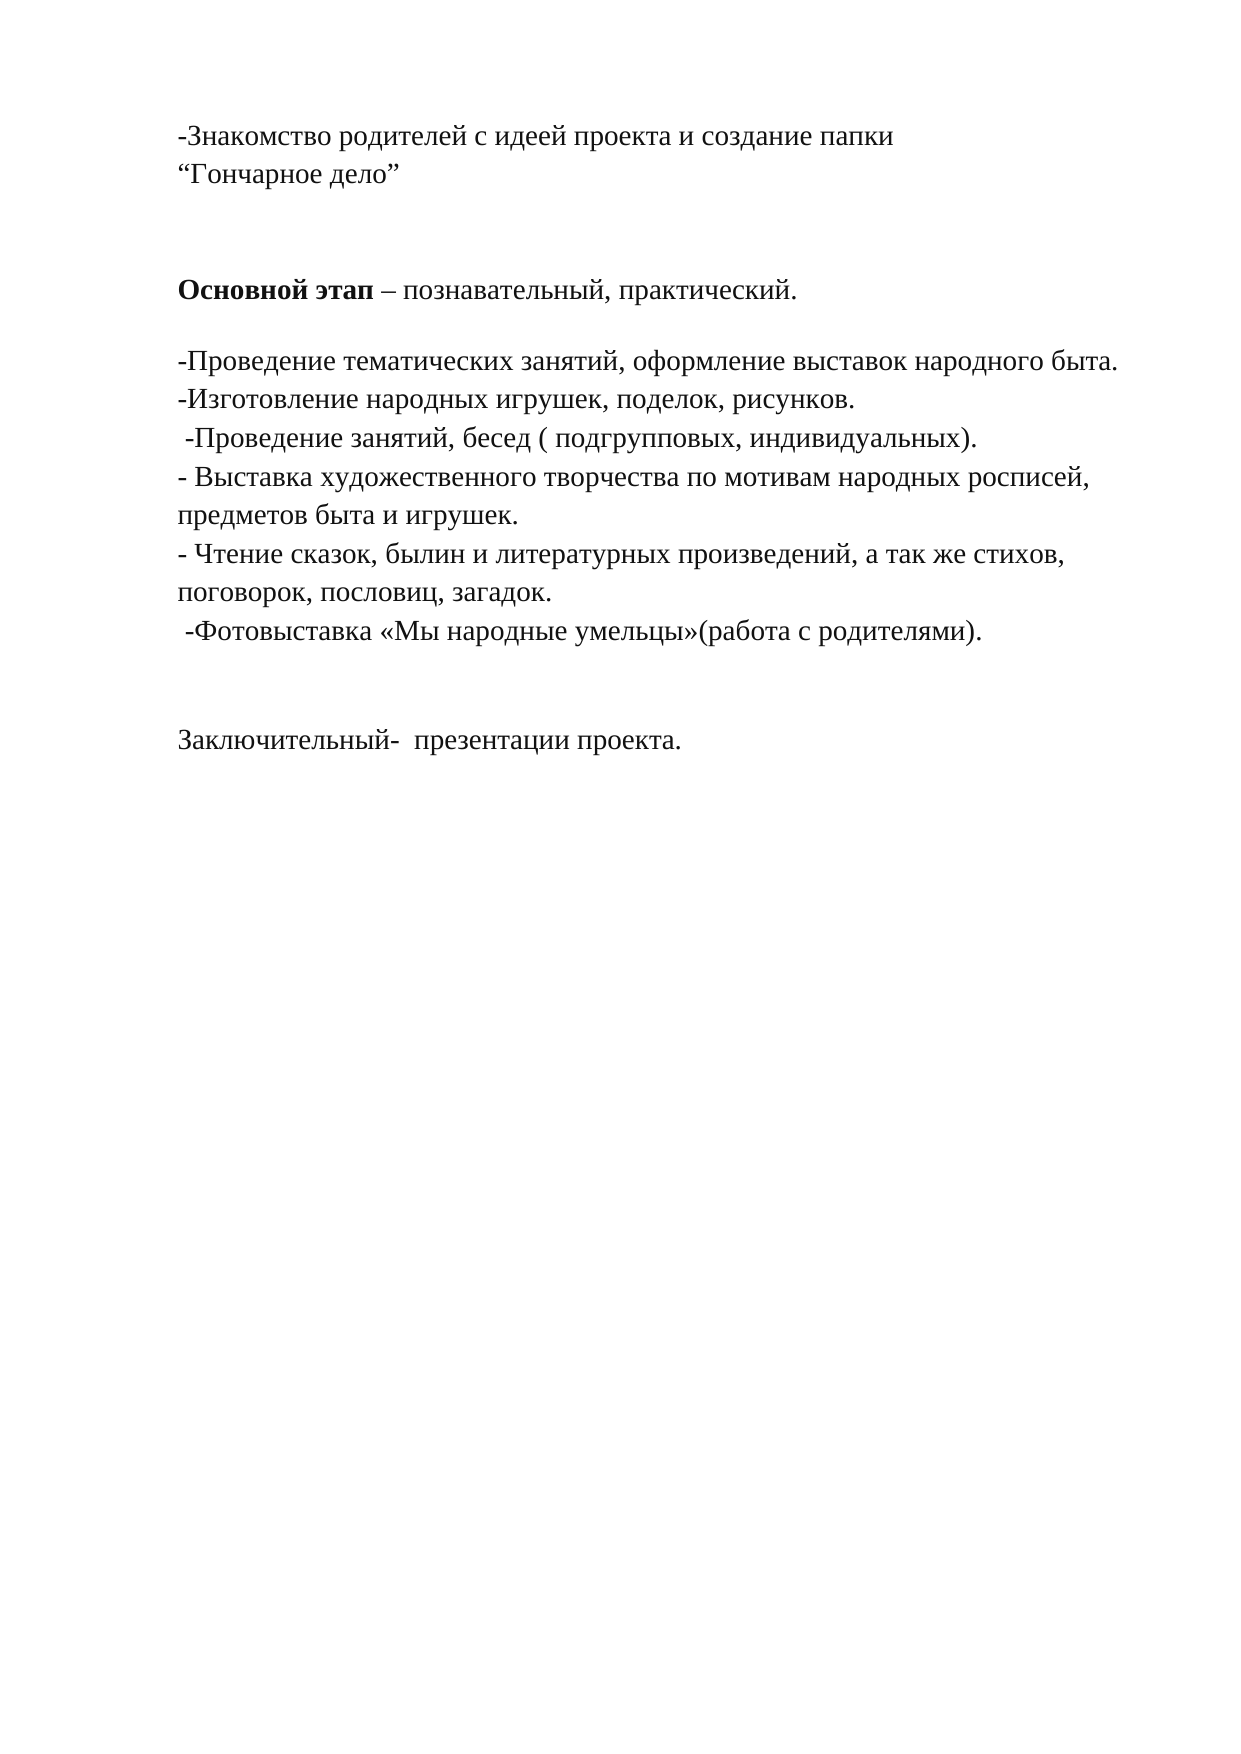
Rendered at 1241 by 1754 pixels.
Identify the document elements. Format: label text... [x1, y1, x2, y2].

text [177, 118, 1152, 190]
text Основной этап – познавательный, практический. [177, 272, 1152, 339]
text -Изготовление народных игрушек, поделок, рисунков. -Проведение занятий, бесед ( подгрупповых, индивидуальных). - Выставка художественного творчества по мотивам народных росписей, предметов быта и игрушек. - Чтение сказок, былин и литературных произведений, а так же стихов, поговорок, пословиц, загадок. -Фотовыставка «Мы народные умельцы»(работа с родителями). [177, 382, 1152, 679]
text -Проведение тематических занятий, оформление выставок народного быта. [177, 343, 1152, 377]
text Заключительный- презентации проекта. [177, 722, 1152, 756]
